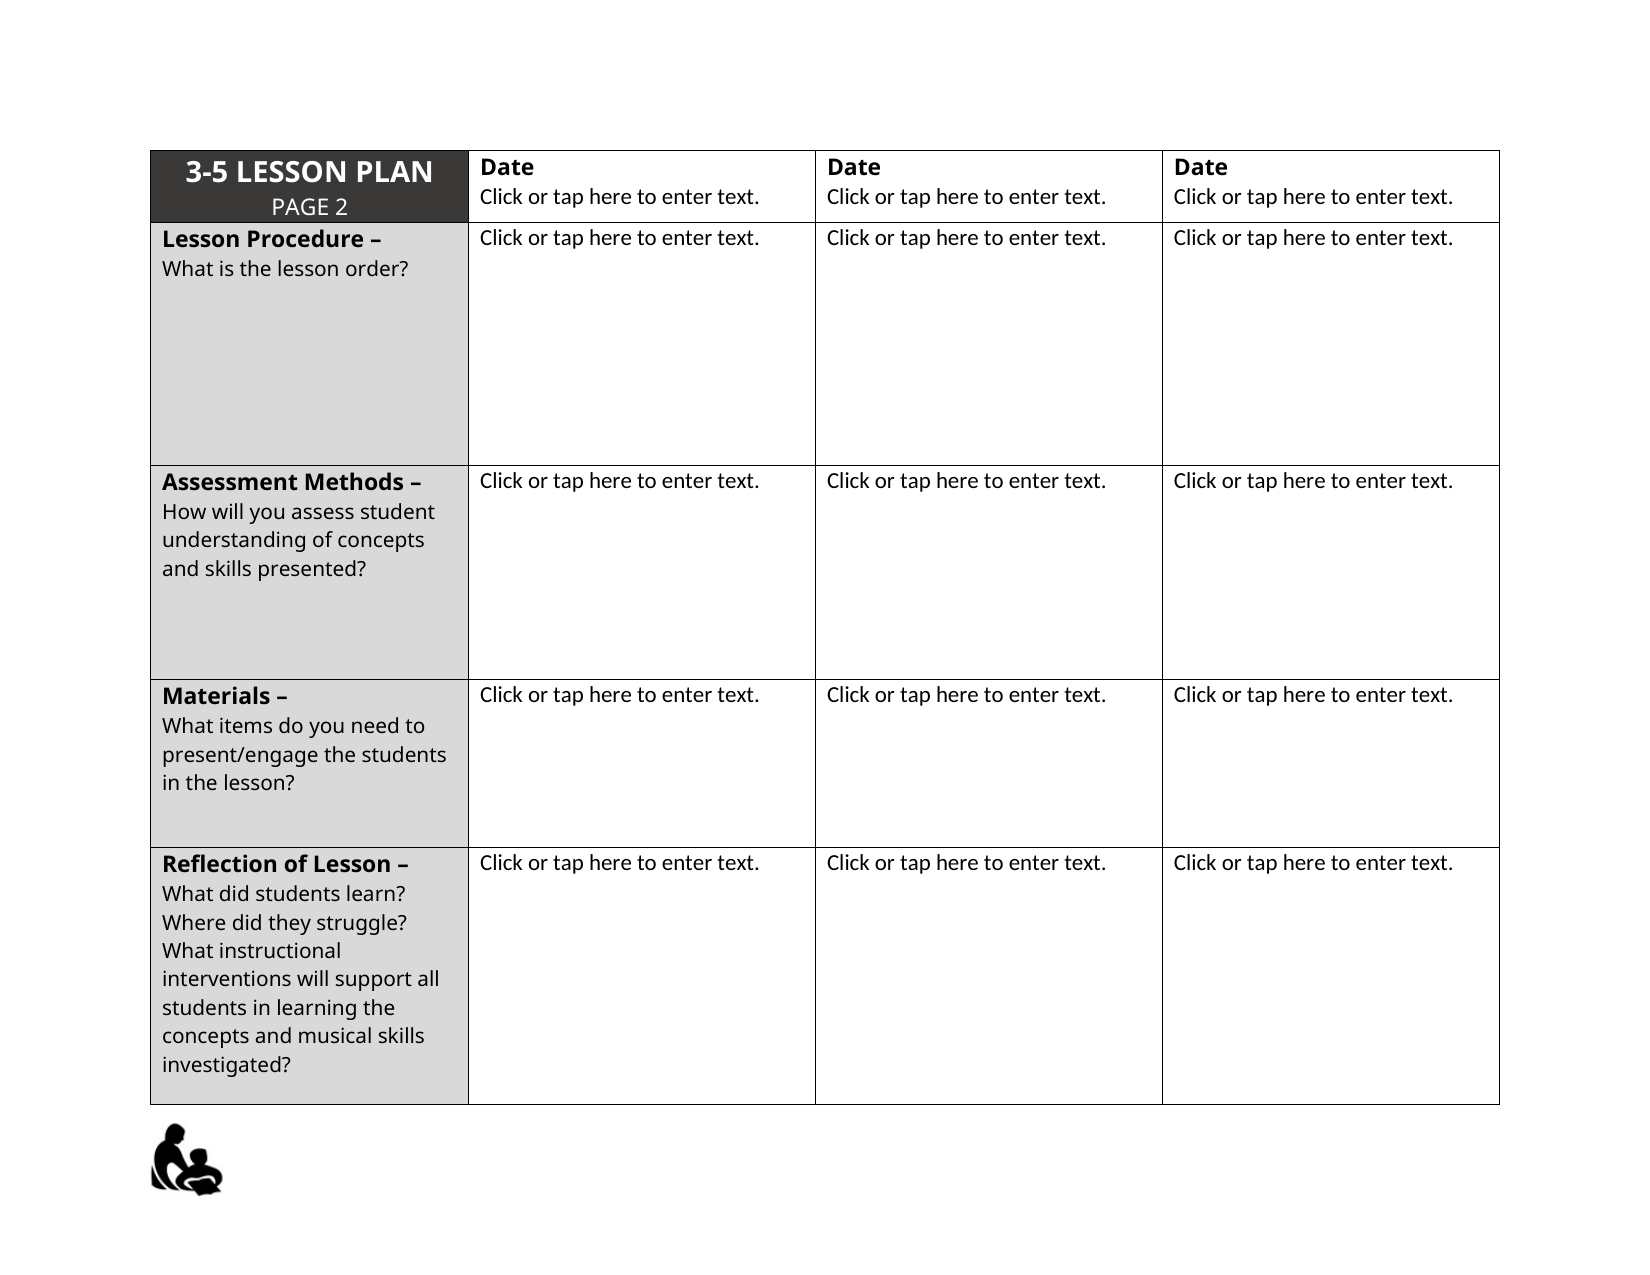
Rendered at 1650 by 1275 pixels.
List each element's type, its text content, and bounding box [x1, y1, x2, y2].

picture [144, 1120, 227, 1197]
table_cell Materials – What items do you need to present/engage the students in the lesson? [151, 680, 468, 847]
table_cell [816, 466, 1162, 679]
table_cell [469, 680, 815, 847]
table_cell Date [816, 151, 1162, 222]
table_cell Date [1163, 151, 1499, 222]
table_cell 3-5 LESSON PLAN PAGE 2 [151, 151, 468, 222]
table_cell [469, 848, 815, 1104]
table_cell [1163, 466, 1499, 679]
table_cell [469, 466, 815, 679]
table_cell [816, 848, 1162, 1104]
table_cell [1163, 680, 1499, 847]
table_cell Reflection of Lesson – What did students learn? Where did they struggle? What instructional interventions will support all students in learning the concepts and musical skills investigated? [151, 848, 468, 1104]
table_cell Date [469, 151, 815, 222]
table_cell Lesson Procedure – What is the lesson order? [151, 223, 468, 465]
table_cell [816, 680, 1162, 847]
table_cell [1163, 223, 1499, 465]
table_cell [816, 223, 1162, 465]
table_cell Assessment Methods – How will you assess student understanding of concepts and skills presented? [151, 466, 468, 679]
table_cell [469, 223, 815, 465]
table_cell [1163, 848, 1499, 1104]
